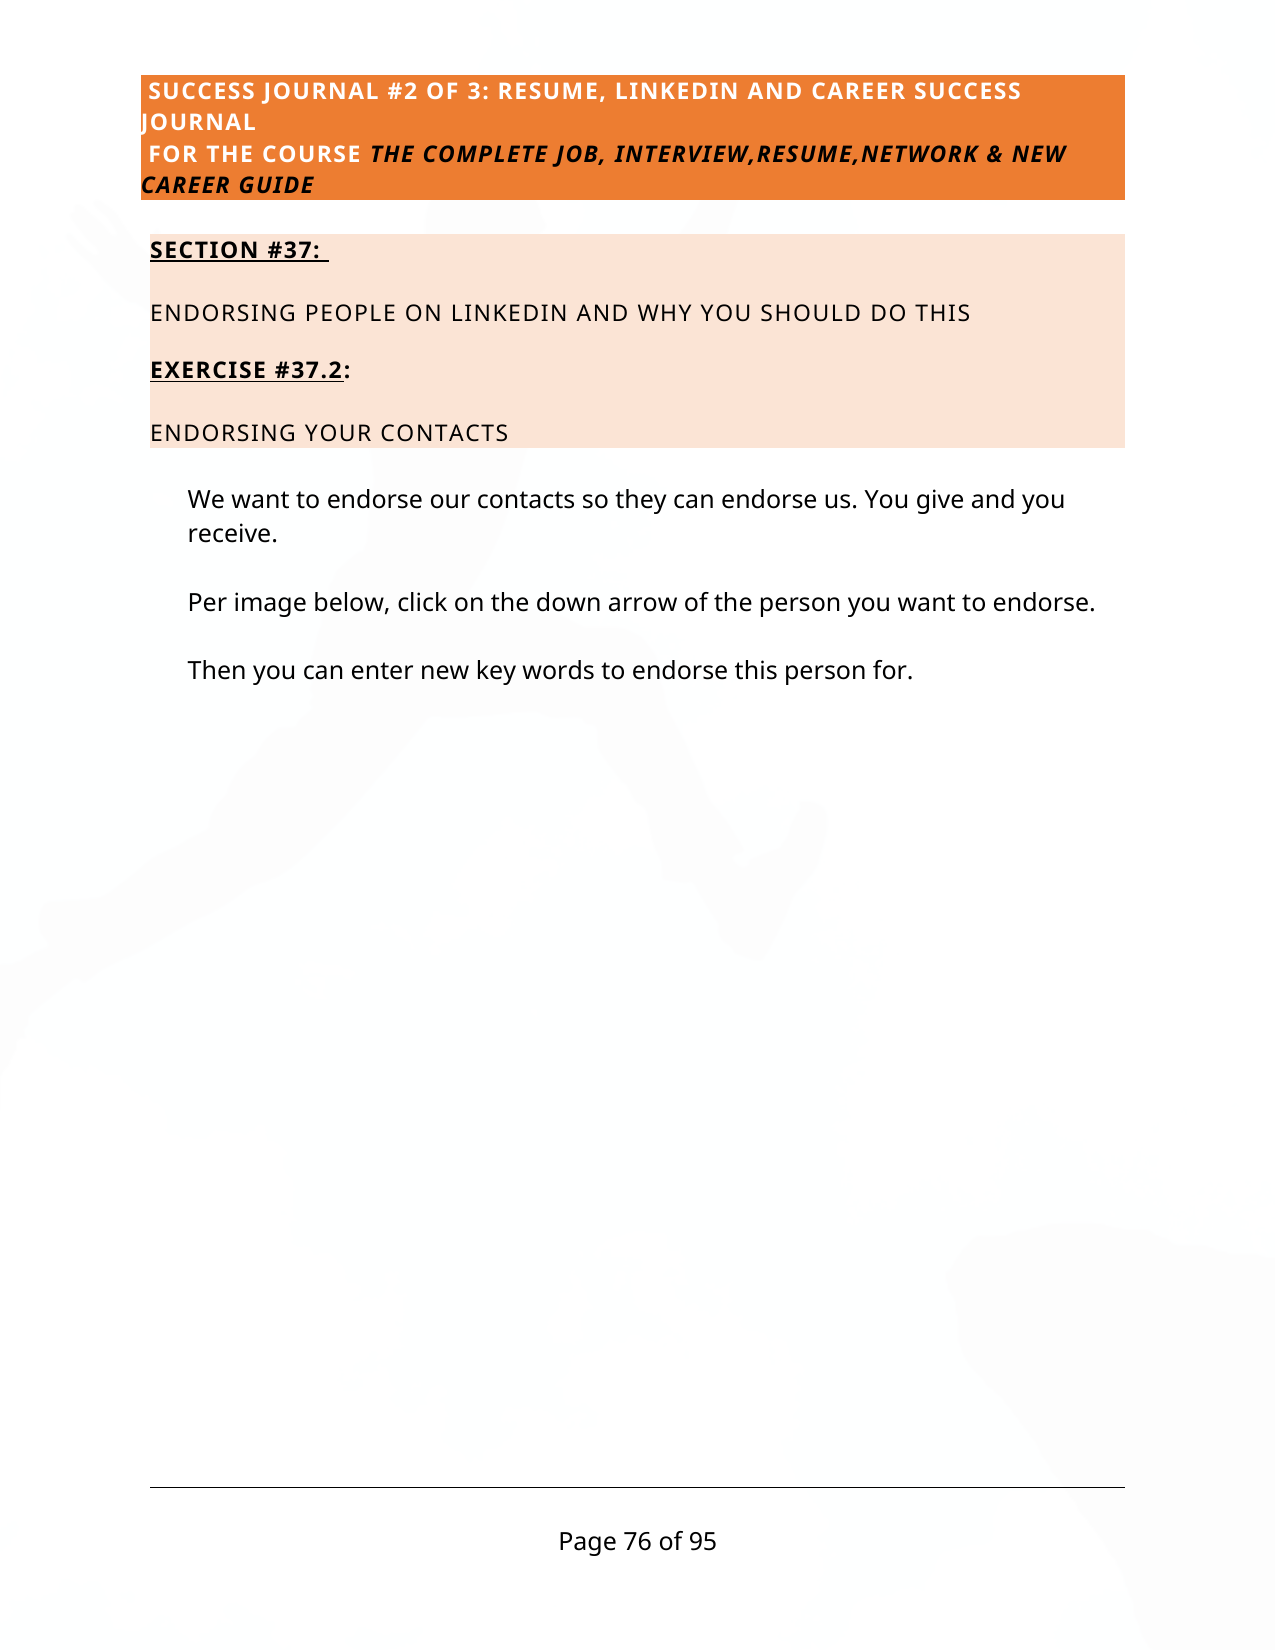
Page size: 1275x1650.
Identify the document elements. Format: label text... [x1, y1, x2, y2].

subtitle Section #37: [150, 234, 1125, 265]
text Then you can enter new key words to endorse this person for. [187, 652, 1125, 686]
text We want to endorse our contacts so they can endorse us. You give and you receive. [187, 482, 1125, 550]
subtitle ENDORSING PEOPLE ON LINKEDIN AND WHY YOU SHOULD DO THIS [150, 297, 1125, 354]
subtitle Endorsing Your contacts [150, 417, 1125, 448]
text Per image below, click on the down arrow of the person you want to endorse. [187, 584, 1125, 618]
subtitle exercise #37.2: [150, 354, 1125, 385]
